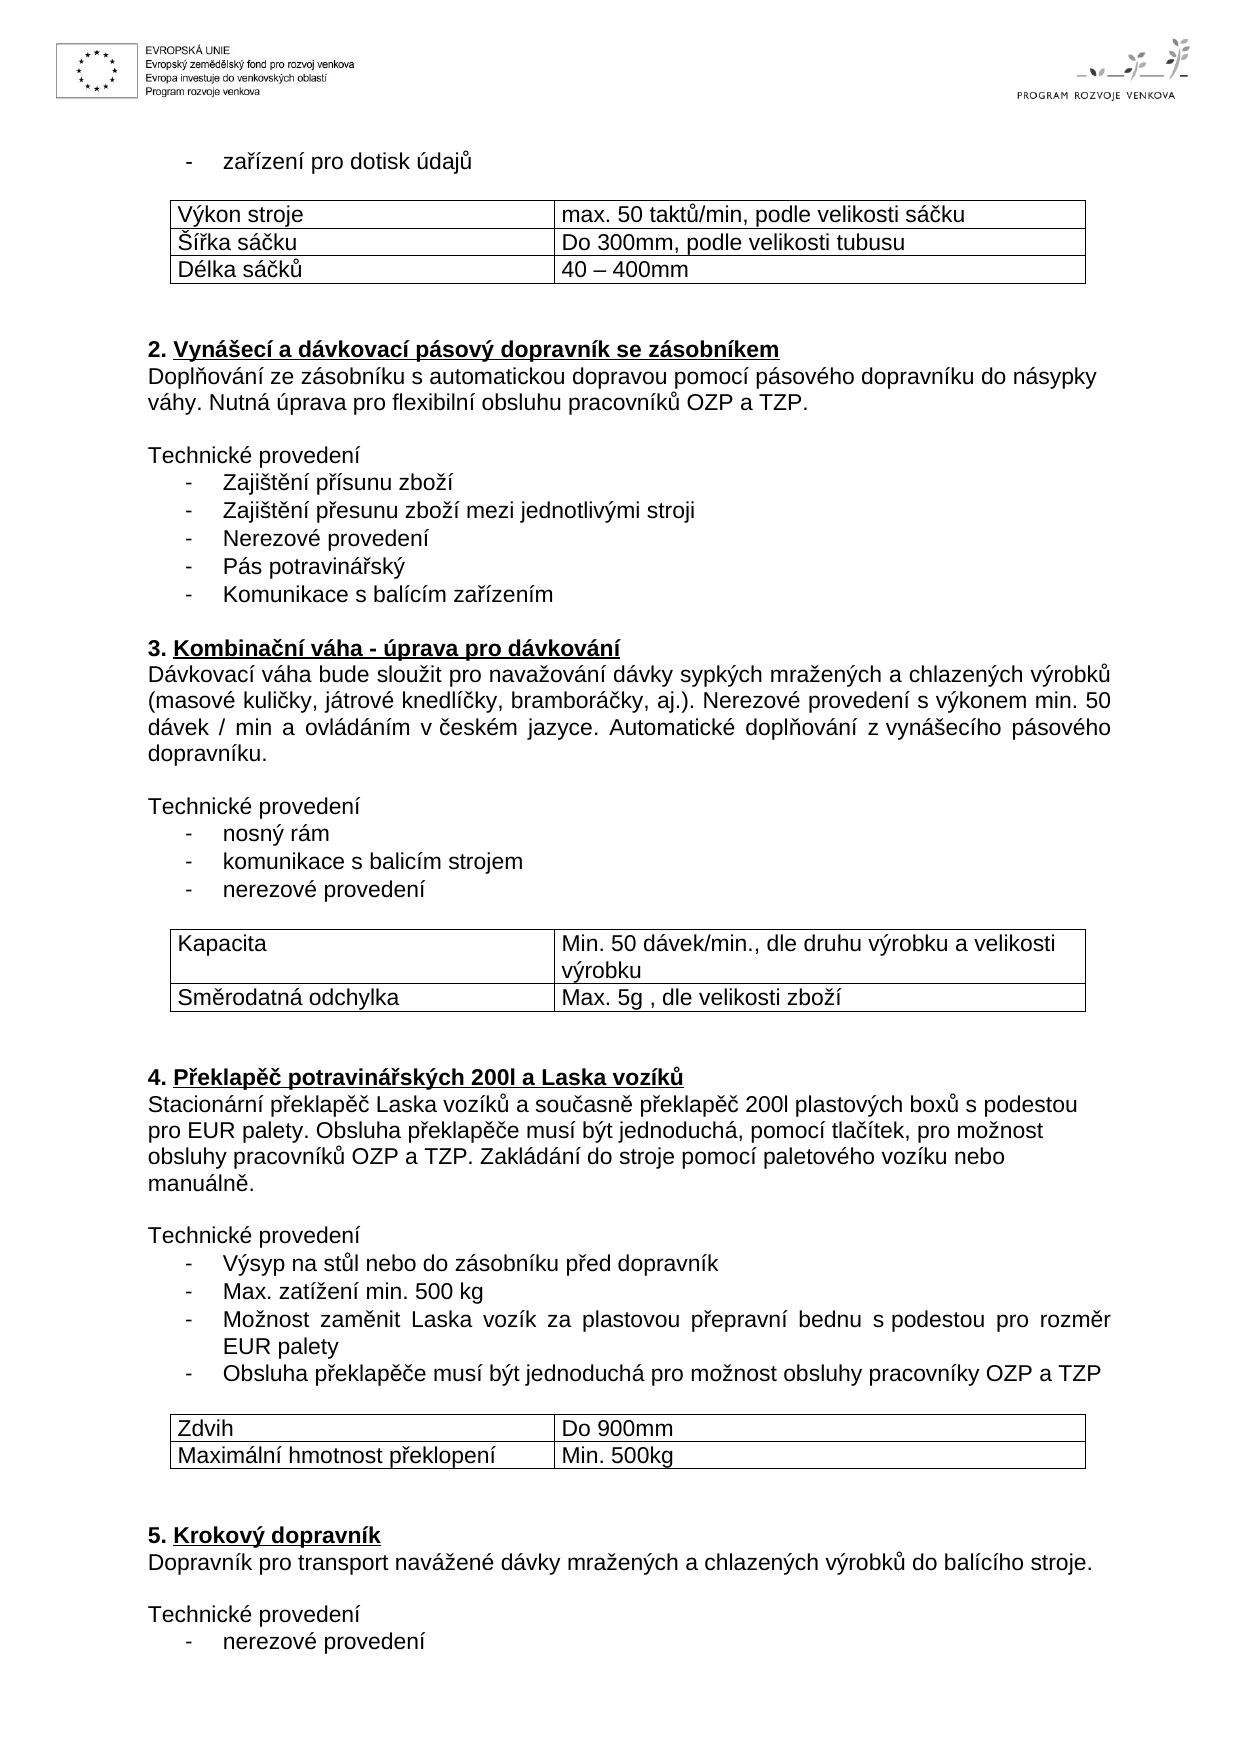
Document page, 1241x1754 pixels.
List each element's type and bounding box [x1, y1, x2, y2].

table_header [136, 148, 1122, 1656]
picture [48, 39, 357, 102]
